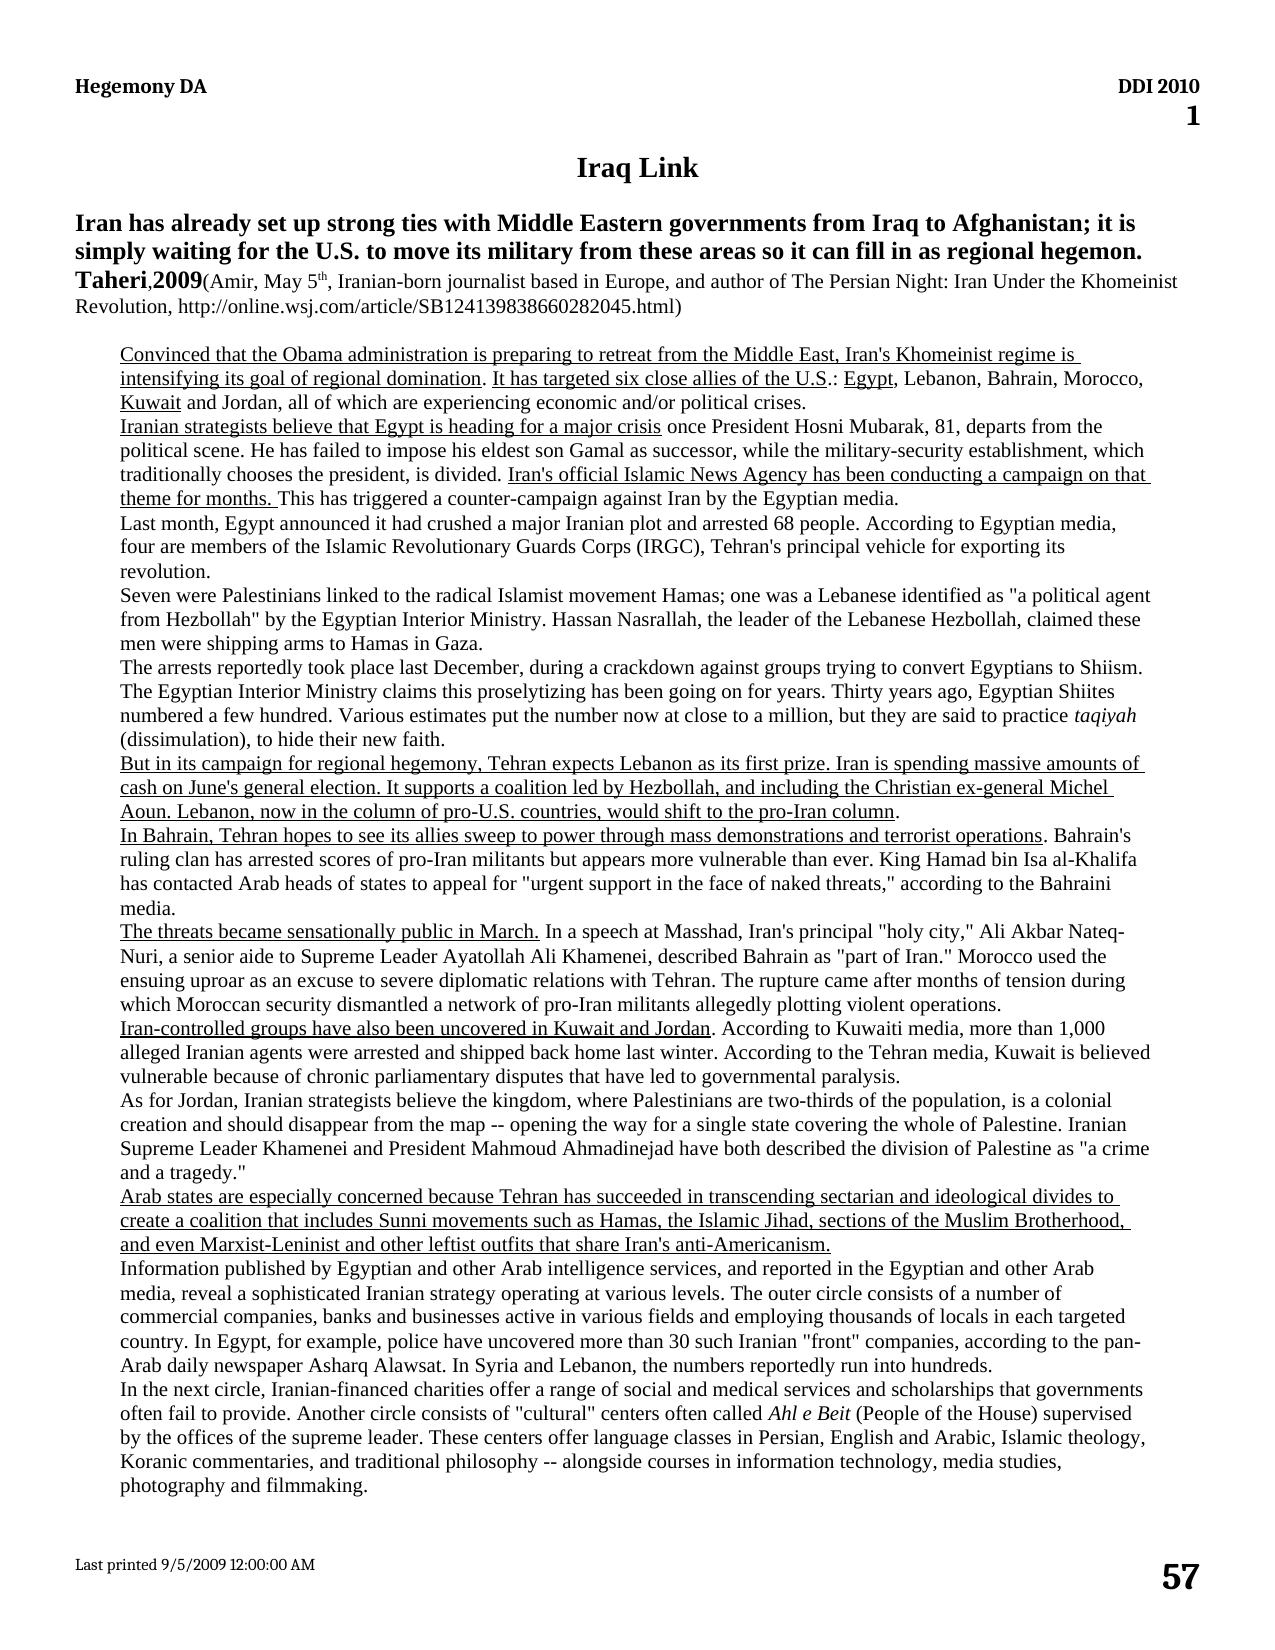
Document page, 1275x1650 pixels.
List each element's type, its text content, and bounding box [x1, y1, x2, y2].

text The arrests reportedly took place last December, during a crackdown against groups trying to convert Egyptians to Shiism. The Egyptian Interior Ministry claims this proselytizing has been going on for years. Thirty years ago, Egyptian Shiites numbered a few hundred. Various estimates put the number now at close to a million, but they are said to practice taqiyah (dissimulation), to hide their new faith. [120, 655, 1155, 751]
text But in its campaign for regional hegemony, Tehran expects Lebanon as its first prize. Iran is spending massive amounts of cash on June's general election. It supports a coalition led by Hezbollah, and including the Christian ex-general Michel Aoun. Lebanon, now in the column of pro-U.S. countries, would shift to the pro-Iran column. [120, 751, 1155, 823]
text Convinced that the Obama administration is preparing to retreat from the Middle East, Iran's Khomeinist regime is intensifying its goal of regional domination. It has targeted six close allies of the U.S.: Egypt, Lebanon, Bahrain, Morocco, Kuwait and Jordan, all of which are experiencing economic and/or political crises. [120, 342, 1155, 414]
text As for Jordan, Iranian strategists believe the kingdom, where Palestinians are two-thirds of the population, is a colonial creation and should disappear from the map -- opening the way for a single state covering the whole of Palestine. Iranian Supreme Leader Khamenei and President Mahmoud Ahmadinejad have both described the division of Palestine as "a crime and a tragedy." [120, 1088, 1155, 1184]
text Information published by Egyptian and other Arab intelligence services, and reported in the Egyptian and other Arab media, reveal a sophisticated Iranian strategy operating at various levels. The outer circle consists of a number of commercial companies, banks and businesses active in various fields and employing thousands of locals in each targeted country. In Egypt, for example, police have uncovered more than 30 such Iranian "front" companies, according to the pan-Arab daily newspaper Asharq Alawsat. In Syria and Lebanon, the numbers reportedly run into hundreds. [120, 1256, 1155, 1377]
text Last month, Egypt announced it had crushed a major Iranian plot and arrested 68 people. According to Egyptian media, four are members of the Islamic Revolutionary Guards Corps (IRGC), Tehran's principal vehicle for exporting its revolution. [120, 510, 1155, 583]
text Arab states are especially concerned because Tehran has succeeded in transcending sectarian and ideological divides to create a coalition that includes Sunni movements such as Hamas, the Islamic Jihad, sections of the Muslim Brotherhood, and even Marxist-Leninist and other leftist outfits that share Iran's anti-Americanism. [120, 1184, 1155, 1256]
text The threats became sensationally public in March. In a speech at Masshad, Iran's principal "holy city," Ali Akbar Nateq-Nuri, a senior aide to Supreme Leader Ayatollah Ali Khamenei, described Bahrain as "part of Iran." Morocco used the ensuing uproar as an excuse to severe diplomatic relations with Tehran. The rupture came after months of tension during which Moroccan security dismantled a network of pro-Iran militants allegedly plotting violent operations. [120, 919, 1155, 1016]
text Iran-controlled groups have also been uncovered in Kuwait and Jordan. According to Kuwaiti media, more than 1,000 alleged Iranian agents were arrested and shipped back home last winter. According to the Tehran media, Kuwait is believed vulnerable because of chronic parliamentary disputes that have led to governmental paralysis. [120, 1016, 1155, 1088]
text Seven were Palestinians linked to the radical Islamist movement Hamas; one was a Lebanese identified as "a political agent from Hezbollah" by the Egyptian Interior Ministry. Hassan Nasrallah, the leader of the Lebanese Hezbollah, claimed these men were shipping arms to Hamas in Gaza. [120, 583, 1155, 655]
text In the next circle, Iranian-financed charities offer a range of social and medical services and scholarships that governments often fail to provide. Another circle consists of "cultural" centers often called Ahl e Beit (People of the House) supervised by the offices of the supreme leader. These centers offer language classes in Persian, English and Arabic, Islamic theology, Koranic commentaries, and traditional philosophy -- alongside courses in information technology, media studies, photography and filmmaking. [120, 1377, 1155, 1497]
subtitle Iraq Link [75, 150, 1200, 183]
text Taheri,2009(Amir, May 5th, Iranian-born journalist based in Europe, and author of The Persian Night: Iran Under the Khomeinist Revolution, http://online.wsj.com/article/SB124139838660282045.html) [75, 265, 1200, 318]
text Iranian strategists believe that Egypt is heading for a major crisis once President Hosni Mubarak, 81, departs from the political scene. He has failed to impose his eldest son Gamal as successor, while the military-security establishment, which traditionally chooses the president, is divided. Iran's official Islamic News Agency has been conducting a campaign on that theme for months. This has triggered a counter-campaign against Iran by the Egyptian media. [120, 414, 1155, 510]
text Iran has already set up strong ties with Middle Eastern governments from Iraq to Afghanistan; it is simply waiting for the U.S. to move its military from these areas so it can fill in as regional hegemon. [75, 208, 1200, 265]
text In Bahrain, Tehran hopes to see its allies sweep to power through mass demonstrations and terrorist operations. Bahrain's ruling clan has arrested scores of pro-Iran militants but appears more vulnerable than ever. King Hamad bin Isa al-Khalifa has contacted Arab heads of states to appeal for "urgent support in the face of naked threats," according to the Bahraini media. [120, 823, 1155, 919]
